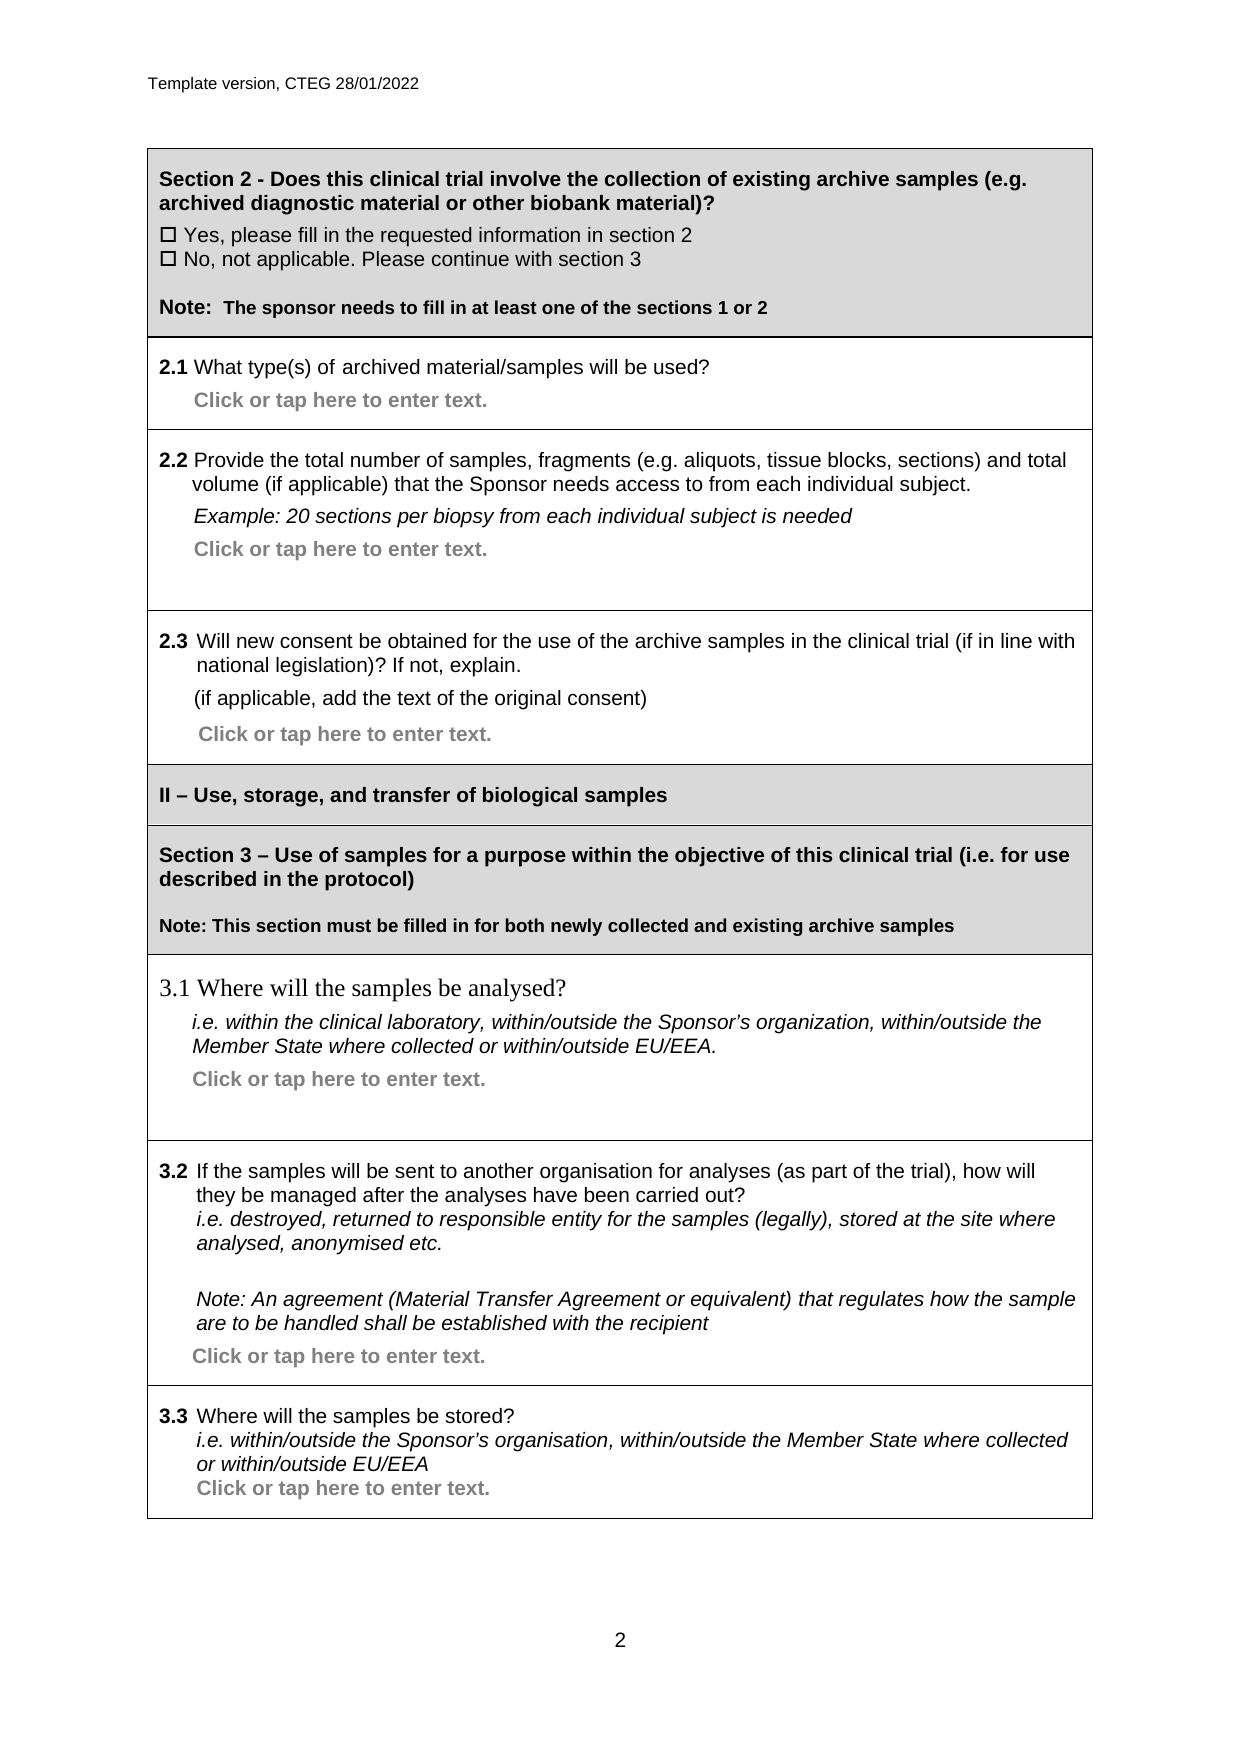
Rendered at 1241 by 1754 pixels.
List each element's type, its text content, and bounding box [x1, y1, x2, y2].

table_cell 2.1 What type(s) of archived material/samples will be used? [148, 338, 1092, 429]
table_cell Section 3 – Use of samples for a purpose within the objective of this clinical trial (i.e. for use described in the protocol) Note: This section must be filled in for both newly collected and existing archive samples [148, 826, 1092, 954]
table_cell If the samples will be sent to another organisation for analyses (as part of the trial), how will they be managed after the analyses have been carried out? i.e. destroyed, returned to responsible entity for the samples (legally), stored at the site where analysed, anonymised etc. Note: An agreement (Material Transfer Agreement or equivalent) that regulates how the sample are to be handled shall be established with the recipient [148, 1141, 1092, 1385]
table_cell II – Use, storage, and transfer of biological samples [148, 765, 1092, 824]
table_cell Section 2 - Does this clinical trial involve the collection of existing archive samples (e.g. archived diagnostic material or other biobank material)? Yes, please fill in the requested information in section 2 No, not applicable. Please continue with section 3 Note: The sponsor needs to fill in at least one of the sections 1 or 2 [148, 149, 1092, 336]
table_cell Where will the samples be stored? i.e. within/outside the Sponsor’s organisation, within/outside the Member State where collected or within/outside EU/EEA [148, 1386, 1092, 1517]
table_cell [148, 955, 1092, 1140]
table_cell 2.2 Provide the total number of samples, fragments (e.g. aliquots, tissue blocks, sections) and total volume (if applicable) that the Sponsor needs access to from each individual subject. Example: 20 sections per biopsy from each individual subject is needed [148, 430, 1092, 610]
table_cell Will new consent be obtained for the use of the archive samples in the clinical trial (if in line with national legislation)? If not, explain. (if applicable, add the text of the original consent) [148, 611, 1092, 764]
